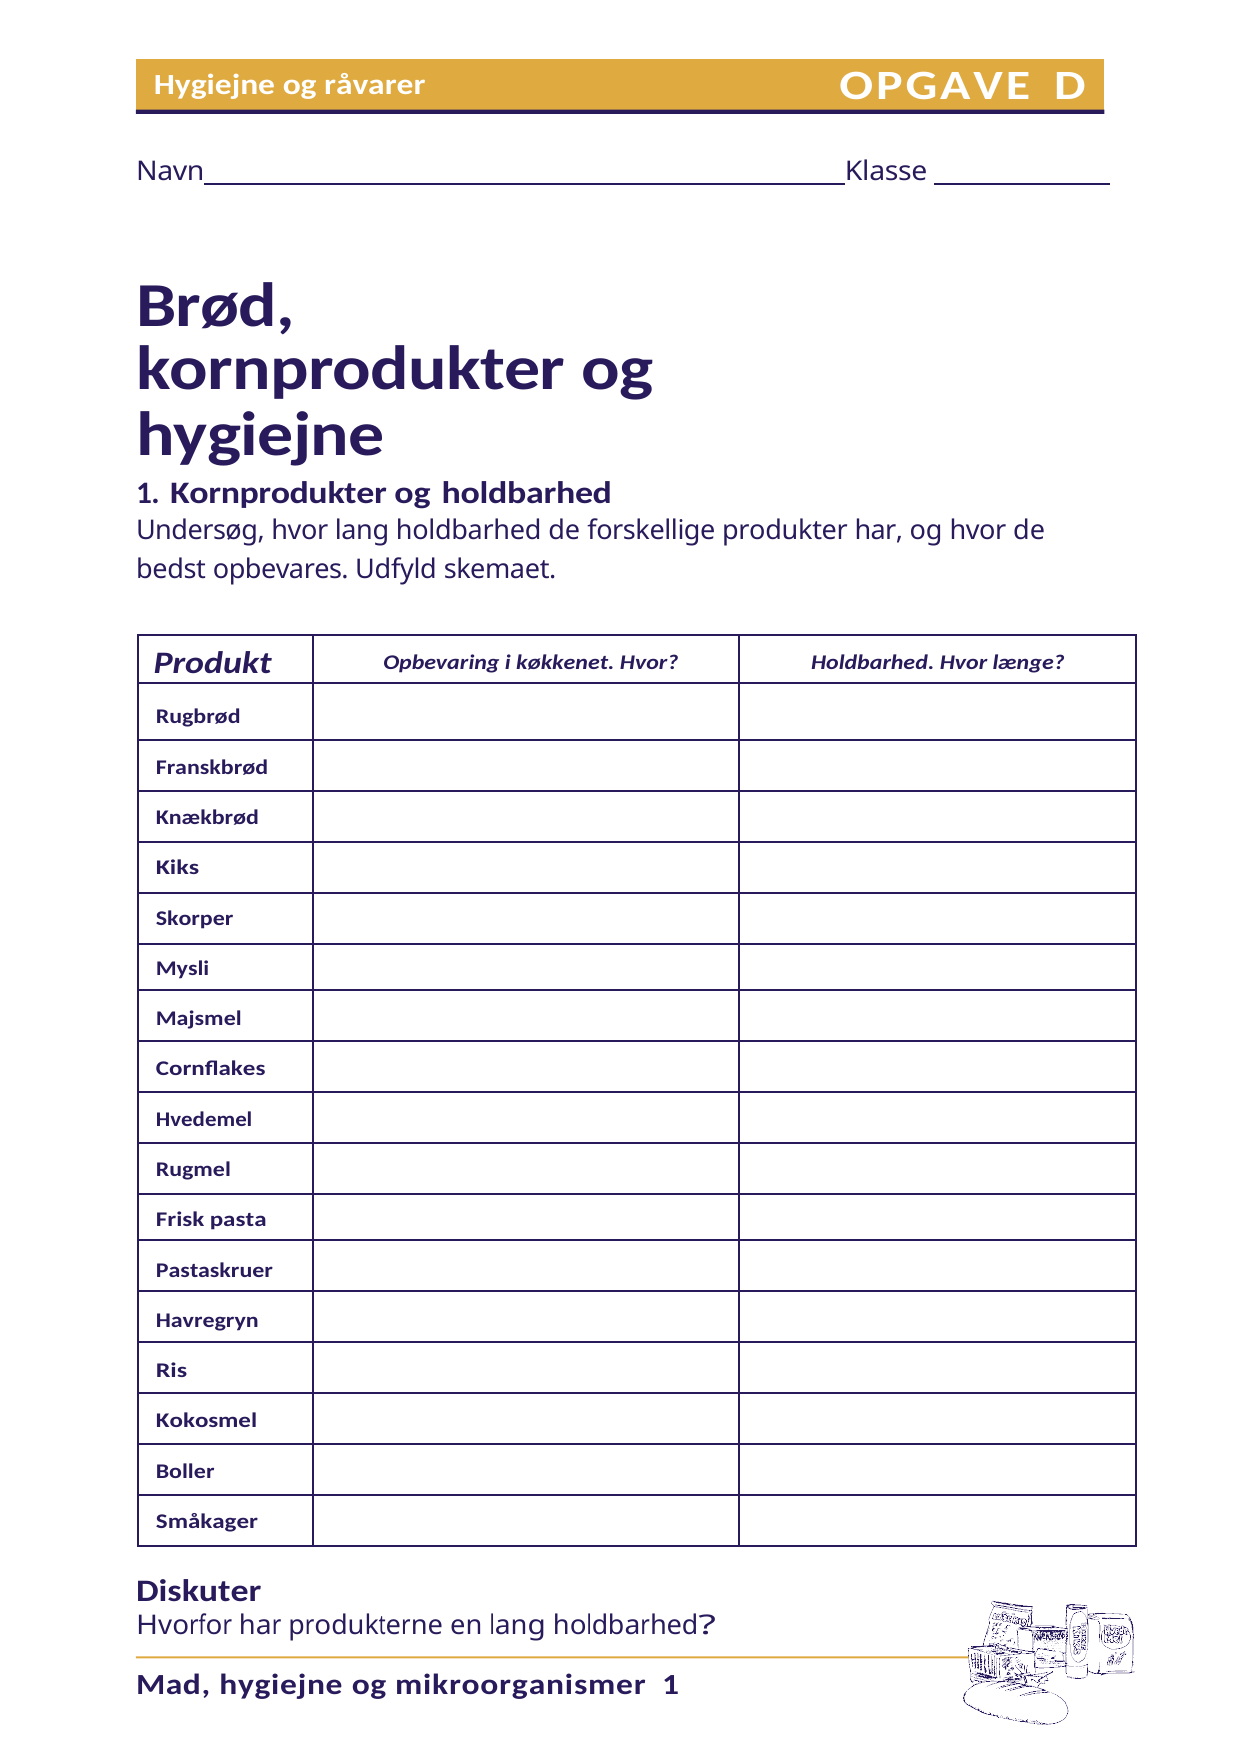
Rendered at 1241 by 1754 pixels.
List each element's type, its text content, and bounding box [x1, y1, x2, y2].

picture [962, 1641, 1135, 1737]
table_cell [740, 1241, 1135, 1289]
table_cell [314, 741, 738, 790]
table_cell Småkager [139, 1496, 312, 1545]
table_cell [740, 1195, 1135, 1238]
table_cell Majsmel [139, 991, 312, 1040]
table_cell Skorper [139, 894, 312, 943]
table_cell Pastaskruer [139, 1241, 312, 1289]
table_cell [314, 792, 738, 841]
table_cell [314, 1292, 738, 1341]
table_cell Rugmel [139, 1144, 312, 1193]
table_cell Rugbrød [139, 684, 312, 739]
text Hvorfor har produkterne en lang holdbarhed? [136, 1609, 1240, 1641]
table_header Holdbarhed. Hvor længe? [740, 636, 1135, 682]
table_cell [314, 1496, 738, 1545]
table_cell [740, 991, 1135, 1040]
table_cell [314, 1343, 738, 1392]
table_cell [740, 1144, 1135, 1193]
table_cell [740, 1343, 1135, 1392]
table_cell [740, 1042, 1135, 1091]
subtitle Kornprodukter og holdbarhed [136, 473, 1240, 511]
table_cell Franskbrød [139, 741, 312, 790]
table_cell [314, 843, 738, 892]
table_cell [740, 945, 1135, 989]
table_cell [314, 945, 738, 989]
table_cell [740, 741, 1135, 790]
table_cell Kokosmel [139, 1394, 312, 1443]
text Navn Klasse [136, 152, 1240, 189]
table_cell Boller [139, 1445, 312, 1494]
subtitle Diskuter [136, 1571, 1240, 1609]
table_cell [314, 1093, 738, 1142]
table_cell [740, 1093, 1135, 1142]
table_cell Frisk pasta [139, 1195, 312, 1238]
table_cell [314, 1445, 738, 1494]
table_cell Mysli [139, 945, 312, 989]
table_cell [314, 684, 738, 739]
table_cell [314, 894, 738, 943]
table_cell [740, 684, 1135, 739]
table_cell Cornﬂakes [139, 1042, 312, 1091]
table_cell [740, 894, 1135, 943]
table_cell [740, 792, 1135, 841]
table_header Produkt [139, 636, 312, 682]
table_cell [740, 843, 1135, 892]
table_cell [314, 1042, 738, 1091]
table_cell [314, 1241, 738, 1289]
table_cell [314, 1144, 738, 1193]
subtitle Brød, kornprodukter og hygiejne [136, 274, 733, 471]
table_cell [740, 1394, 1135, 1443]
table_cell Havregryn [139, 1292, 312, 1341]
table_cell [314, 1195, 738, 1238]
table_cell [740, 1496, 1135, 1545]
table_cell [740, 1445, 1135, 1494]
table_cell Knækbrød [139, 792, 312, 841]
table_cell [314, 1394, 738, 1443]
text Undersøg, hvor lang holdbarhed de forskellige produkter har, og hvor de bedst opbevares. Udfyld skemaet. [136, 511, 1048, 586]
table_header Opbevaring i køkkenet. Hvor? [314, 636, 738, 682]
table_cell Ris [139, 1343, 312, 1392]
table_cell [740, 1292, 1135, 1341]
table_cell [314, 991, 738, 1040]
table_cell Hvedemel [139, 1093, 312, 1142]
table_cell Kiks [139, 843, 312, 892]
